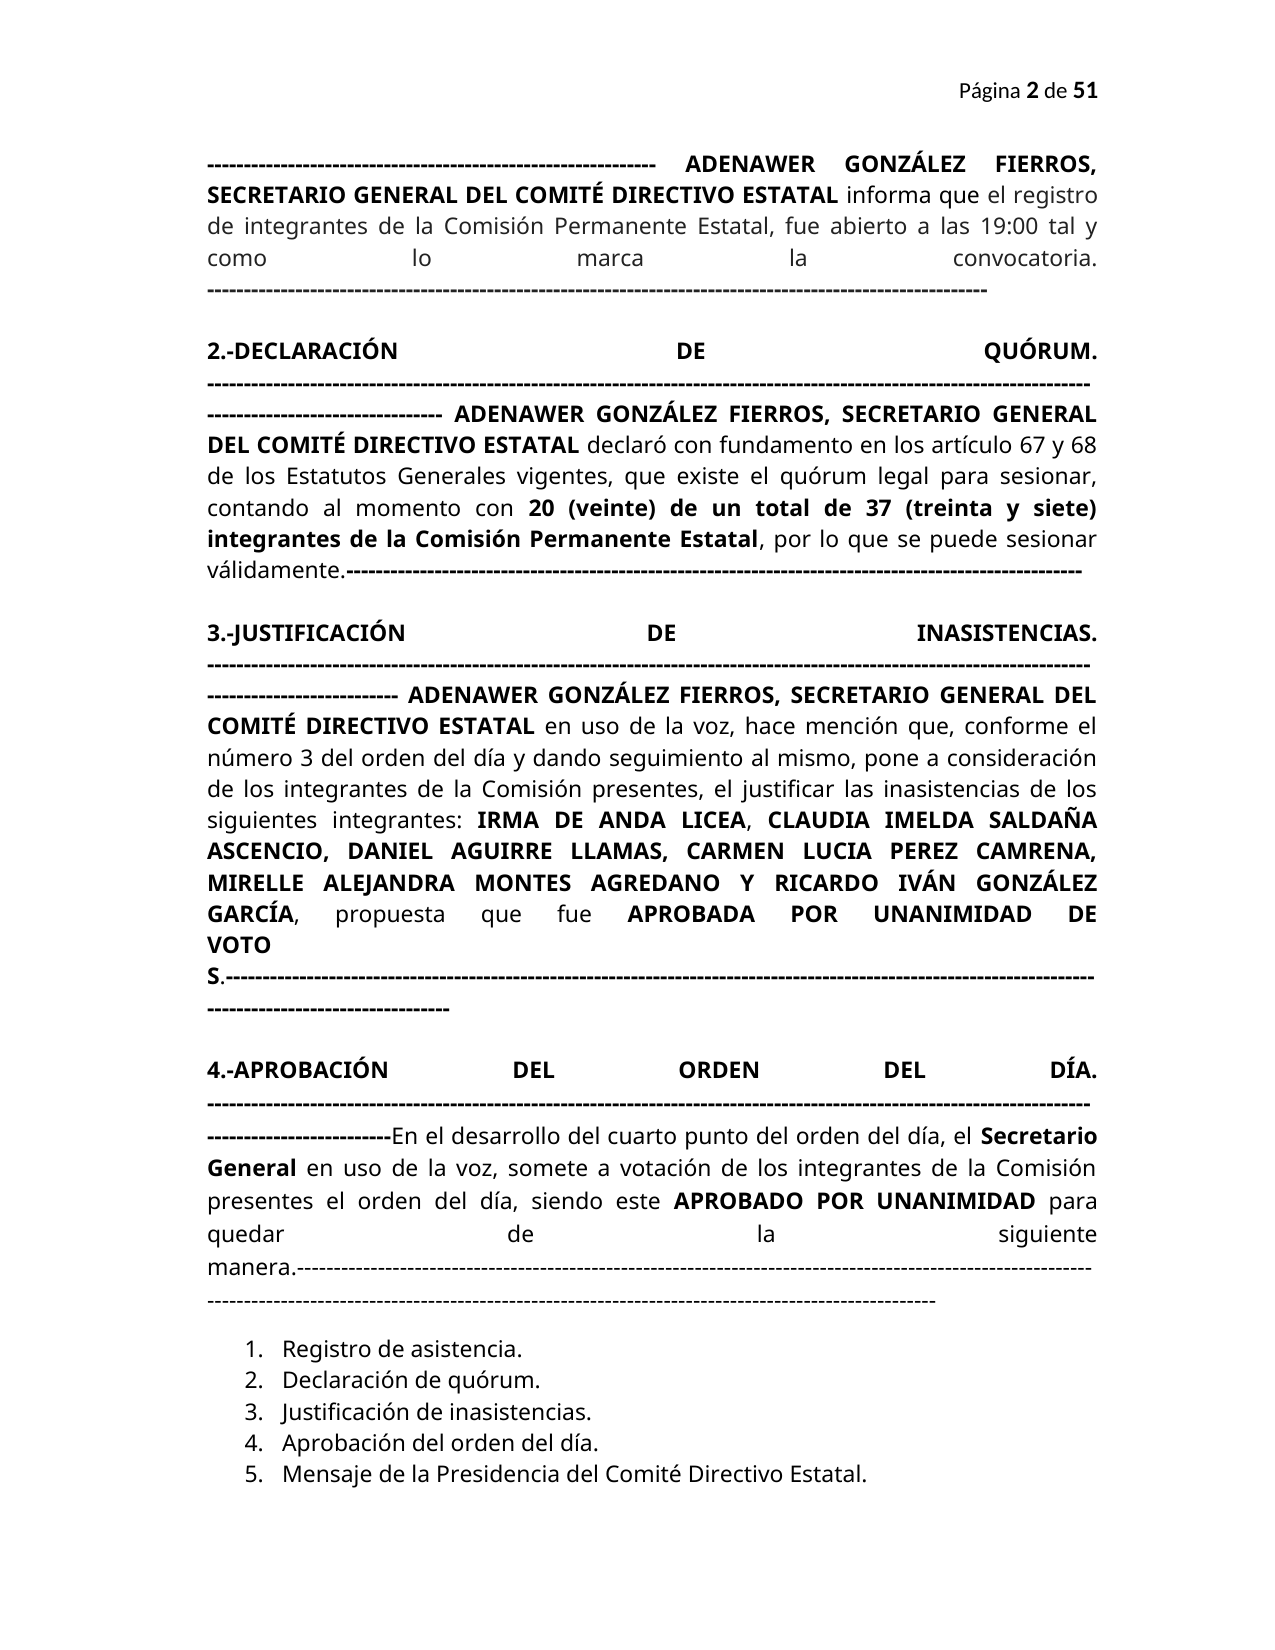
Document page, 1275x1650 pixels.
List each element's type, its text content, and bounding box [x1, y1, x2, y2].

list Declaración de quórum. [244, 1364, 1098, 1396]
list Justificación de inasistencias. [244, 1396, 1098, 1427]
list Mensaje de la Presidencia del Comité Directivo Estatal. [244, 1458, 1098, 1489]
text 4.-APROBACIÓN DEL ORDEN DEL DÍA. -------------------------------------------------------------------------------------------------------------------------------------------------En el desarrollo del cuarto punto del orden del día, el Secretario General en uso de la voz, somete a votación de los integrantes de la Comisión presentes el orden del día, siendo este APROBADO POR UNANIMIDAD para quedar de la siguiente manera.--------------------------------------------------------------------------------------------------------------------------------------------------------------------------------------------------------------- [207, 1054, 1098, 1315]
text 2.-DECLARACIÓN DE QUÓRUM. -------------------------------------------------------------------------------------------------------------------------------------------------------- ADENAWER GONZÁLEZ FIERROS, SECRETARIO GENERAL DEL COMITÉ DIRECTIVO ESTATAL declaró con fundamento en los artículo 67 y 68 de los Estatutos Generales vigentes, que existe el quórum legal para sesionar, contando al momento con 20 (veinte) de un total de 37 (treinta y siete) integrantes de la Comisión Permanente Estatal, por lo que se puede sesionar válidamente.---------------------------------------------------------------------------------------------------- [207, 335, 1098, 585]
text 3.-JUSTIFICACIÓN DE INASISTENCIAS. -------------------------------------------------------------------------------------------------------------------------------------------------- ADENAWER GONZÁLEZ FIERROS, SECRETARIO GENERAL DEL COMITÉ DIRECTIVO ESTATAL en uso de la voz, hace mención que, conforme el número 3 del orden del día y dando seguimiento al mismo, pone a consideración de los integrantes de la Comisión presentes, el justificar las inasistencias de los siguientes integrantes: IRMA DE ANDA LICEA, CLAUDIA IMELDA SALDAÑA ASCENCIO, DANIEL AGUIRRE LLAMAS, CARMEN LUCIA PEREZ CAMRENA, MIRELLE ALEJANDRA MONTES AGREDANO Y RICARDO IVÁN GONZÁLEZ GARCÍA, propuesta que fue APROBADA POR UNANIMIDAD DE VOTOS.------------------------------------------------------------------------------------------------------------------------------------------------------- [207, 616, 1098, 1023]
list Aprobación del orden del día. [244, 1427, 1098, 1458]
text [207, 148, 1098, 304]
list Registro de asistencia. [244, 1333, 1098, 1364]
